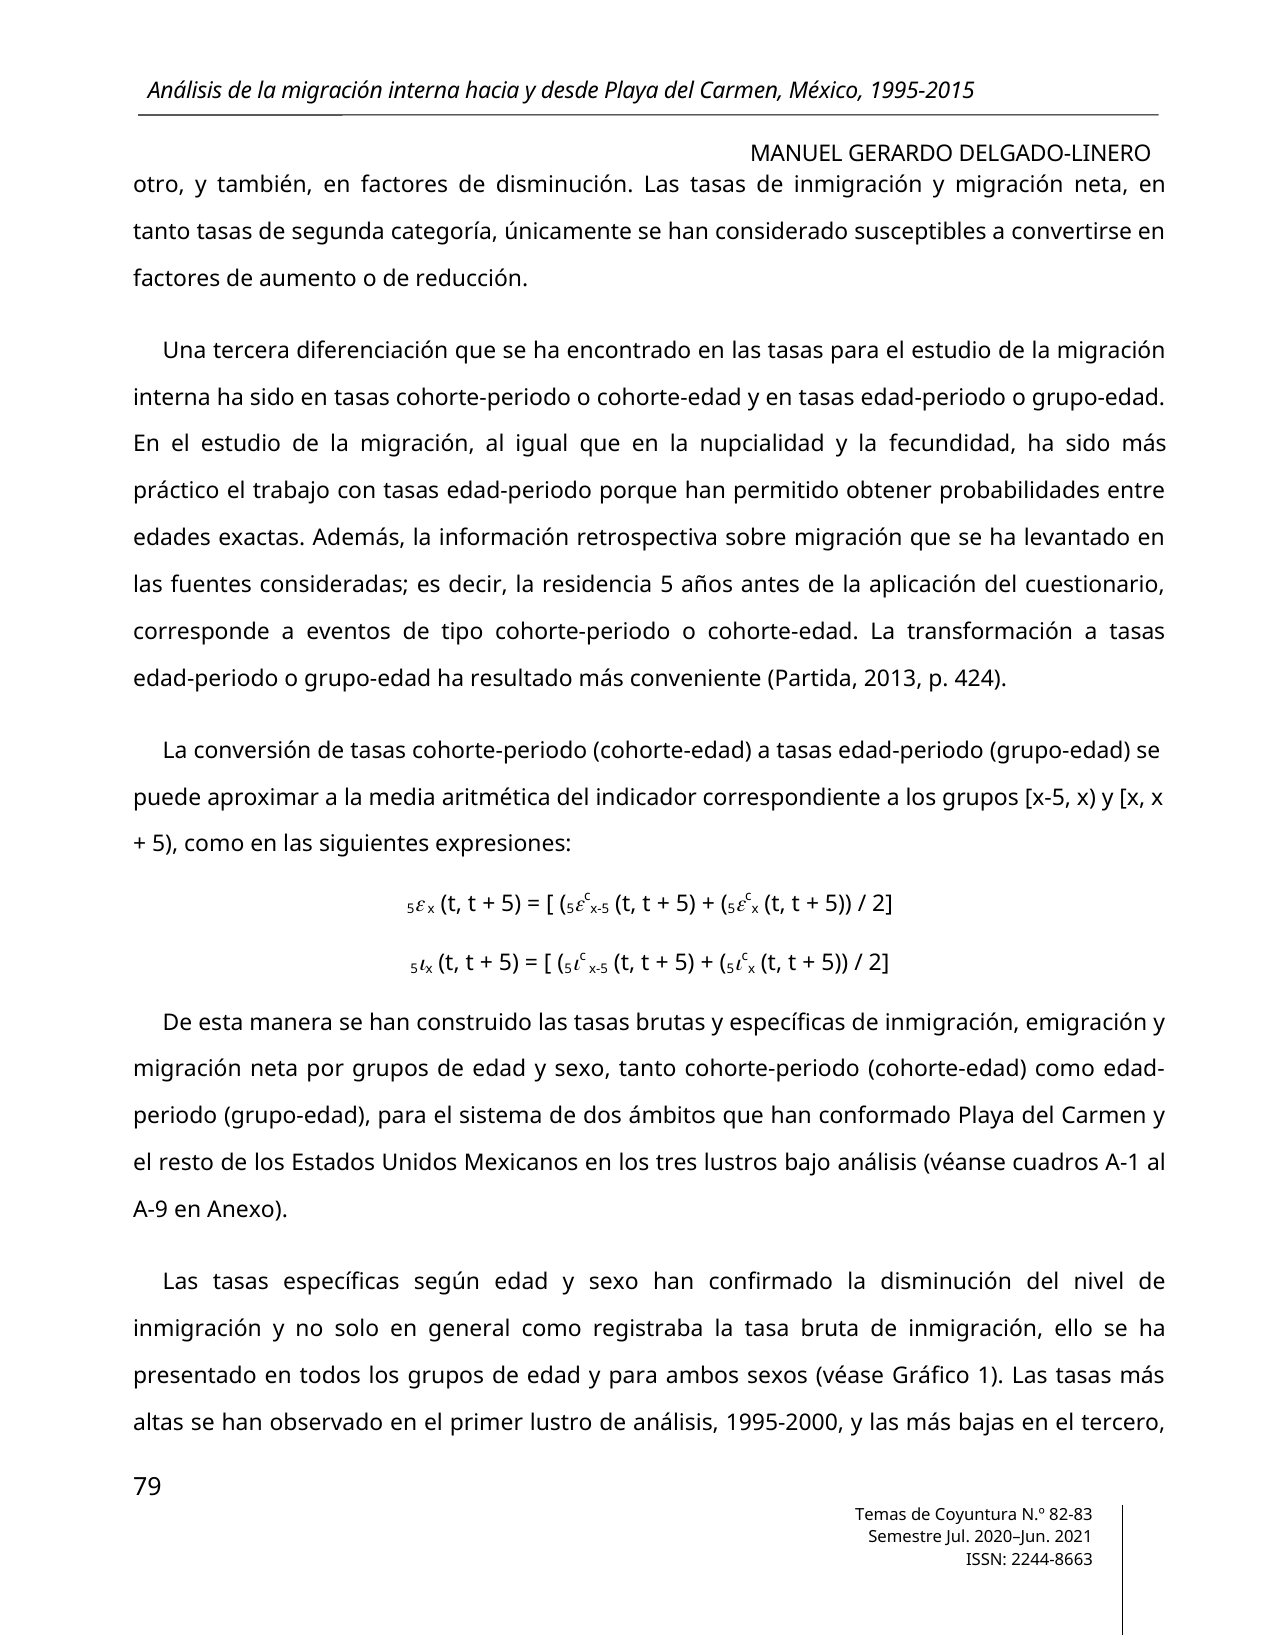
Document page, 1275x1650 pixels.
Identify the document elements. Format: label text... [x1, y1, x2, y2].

text 5x (t, t + 5) = [ (5c x-5 (t, t + 5) + (5cx (t, t + 5)) / 2] [133, 946, 1167, 977]
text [133, 168, 1167, 293]
text 5 x (t, t + 5) = [ (5cx-5 (t, t + 5) + (5cx (t, t + 5)) / 2] [133, 887, 1167, 918]
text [133, 1265, 1167, 1437]
text La conversión de tasas cohorte-periodo (cohorte-edad) a tasas edad-periodo (grupo-edad) se puede aproximar a la media aritmética del indicador correspondiente a los grupos [x-5, x) y [x, x + 5), como en las siguientes expresiones: [133, 734, 1167, 859]
text De esta manera se han construido las tasas brutas y específicas de inmigración, emigración y migración neta por grupos de edad y sexo, tanto cohorte-periodo (cohorte-edad) como edad-periodo (grupo-edad), para el sistema de dos ámbitos que han conformado Playa del Carmen y el resto de los Estados Unidos Mexicanos en los tres lustros bajo análisis (véanse cuadros A-1 al A-9 en Anexo). [133, 1006, 1167, 1224]
text Una tercera diferenciación que se ha encontrado en las tasas para el estudio de la migración interna ha sido en tasas cohorte-periodo o cohorte-edad y en tasas edad-periodo o grupo-edad. En el estudio de la migración, al igual que en la nupcialidad y la fecundidad, ha sido más práctico el trabajo con tasas edad-periodo porque han permitido obtener probabilidades entre edades exactas. Además, la información retrospectiva sobre migración que se ha levantado en las fuentes consideradas; es decir, la residencia 5 años antes de la aplicación del cuestionario, corresponde a eventos de tipo cohorte-periodo o cohorte-edad. La transformación a tasas edad-periodo o grupo-edad ha resultado más conveniente (Partida, 2013, p. 424). [133, 334, 1167, 693]
